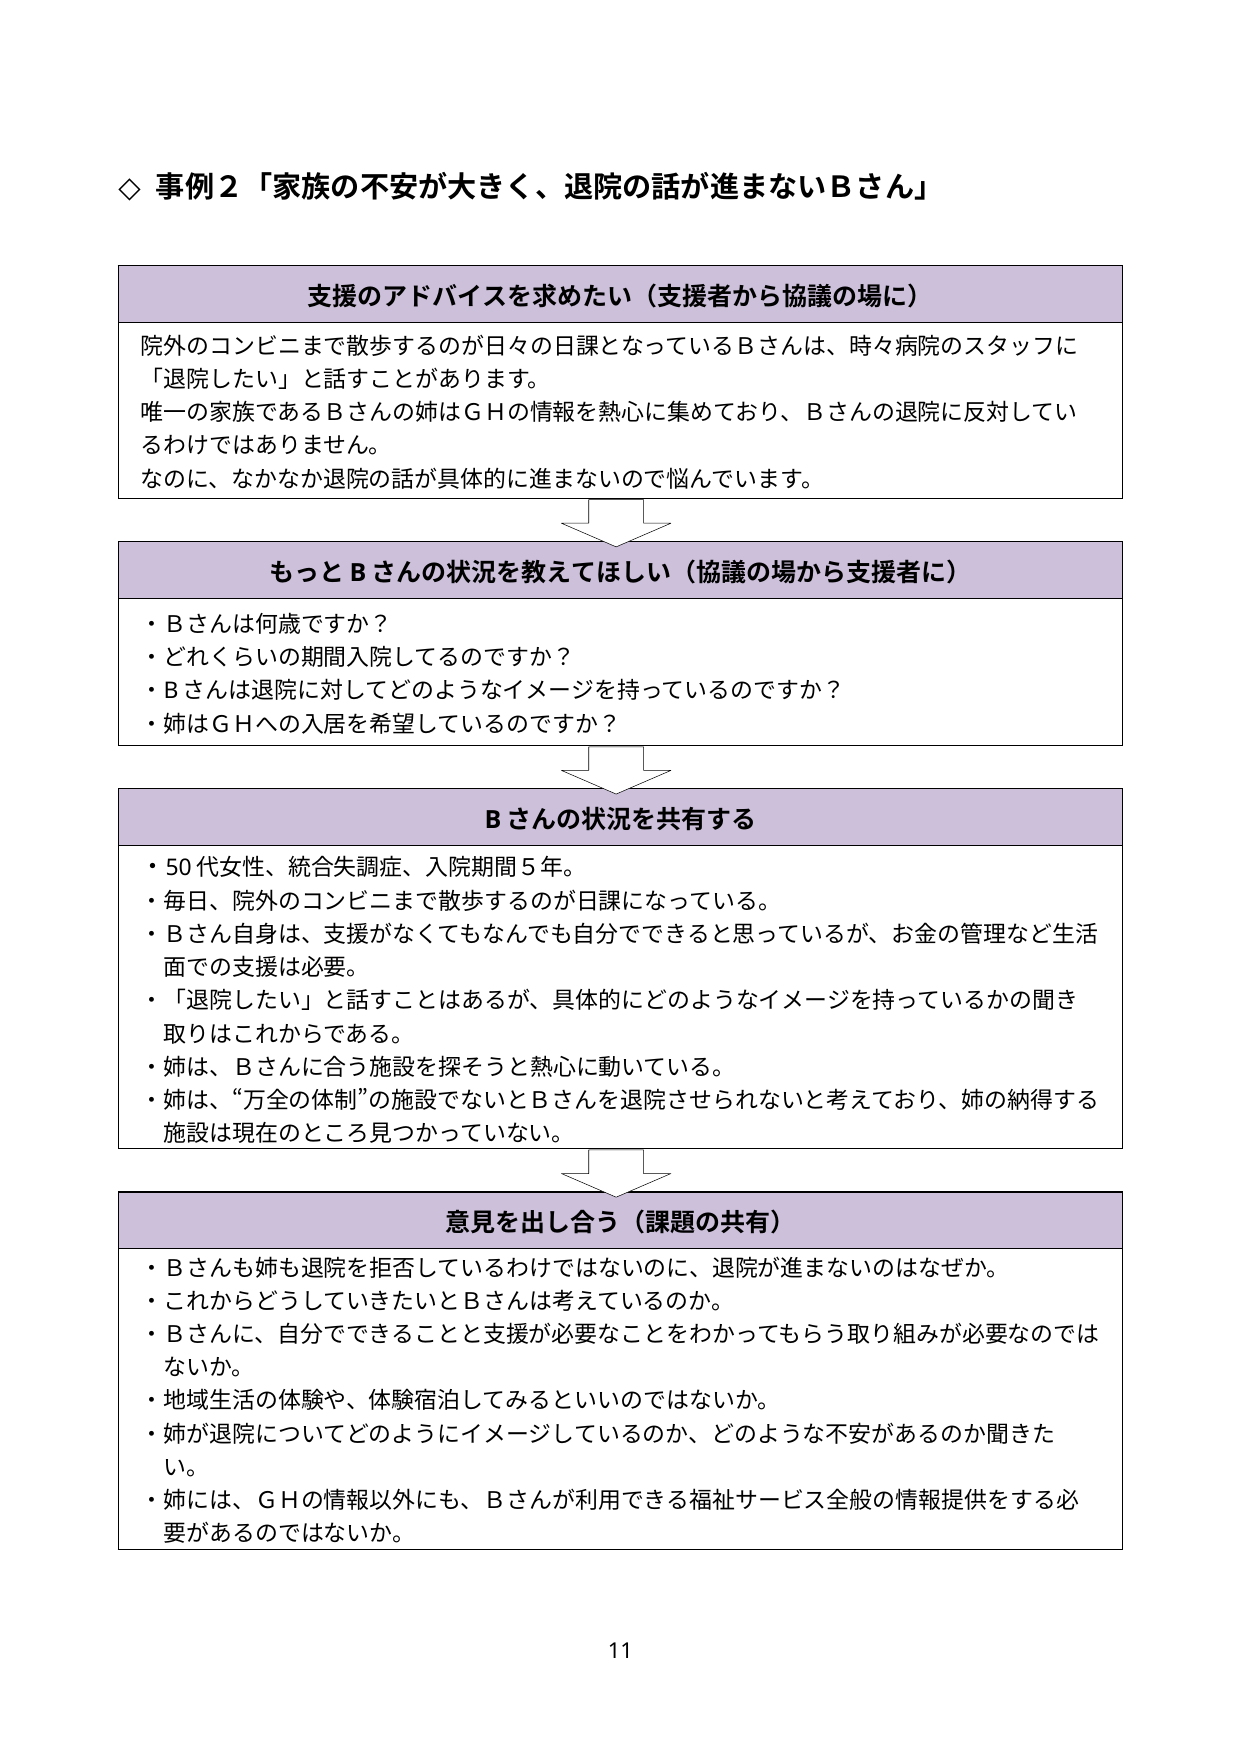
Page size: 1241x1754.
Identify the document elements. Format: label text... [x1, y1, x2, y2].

table_cell [633, 499, 1122, 541]
table_cell もっとBさんの状況を教えてほしい（協議の場から支援者に） [119, 542, 1122, 598]
table_cell [634, 746, 1122, 788]
table_cell 院外のコンビニまで散歩するのが日々の日課となっているＢさんは、時々病院のスタッフに「退院したい」と話すことがあります。 唯一の家族であるＢさんの姉はＧＨの情報を熱心に集めており、Ｂさんの退院に反対しているわけではありません。 なのに、なかなか退院の話が具体的に進まないので悩んでいます。 [119, 323, 1122, 498]
table_cell ・Ｂさんは何歳ですか？ ・どれくらいの期間入院してるのですか？ ・Bさんは退院に対してどのようなイメージを持っているのですか？ ・姉はＧＨへの入居を希望しているのですか？ [119, 599, 1122, 745]
table_cell [118, 1149, 598, 1191]
table_cell ・Ｂさんも姉も退院を拒否しているわけではないのに、退院が進まないのはなぜか。 ・これからどうしていきたいとＢさんは考えているのか。 ・Ｂさんに、自分でできることと支援が必要なことをわかってもらう取り組みが必要なのではないか。 ・地域生活の体験や、体験宿泊してみるといいのではないか。 ・姉が退院についてどのようにイメージしているのか、どのような不安があるのか聞きたい。 ・姉には、ＧＨの情報以外にも、Ｂさんが利用できる福祉サービス全般の情報提供をする必要があるのではないか。 [119, 1249, 1122, 1548]
table_cell Bさんの状況を共有する [119, 789, 1122, 845]
table_cell 意見を出し合う（課題の共有） [119, 1193, 1122, 1248]
table_header 支援のアドバイスを求めたい（支援者から協議の場に） [119, 266, 1122, 322]
table_cell [118, 746, 599, 788]
list 事例２「家族の不安が大きく、退院の話が進まないＢさん」 [118, 163, 1122, 206]
table_cell [118, 499, 599, 541]
table_cell [634, 1149, 1122, 1191]
table_cell ・50代女性、統合失調症、入院期間５年。 ・毎日、院外のコンビニまで散歩するのが日課になっている。 ・Ｂさん自身は、支援がなくてもなんでも自分でできると思っているが、お金の管理など生活面での支援は必要。 ・「退院したい」と話すことはあるが、具体的にどのようなイメージを持っているかの聞き取りはこれからである。 ・姉は、Ｂさんに合う施設を探そうと熱心に動いている。 ・姉は、“万全の体制”の施設でないとＢさんを退院させられないと考えており、姉の納得する施設は現在のところ見つかっていない。 [119, 846, 1122, 1148]
